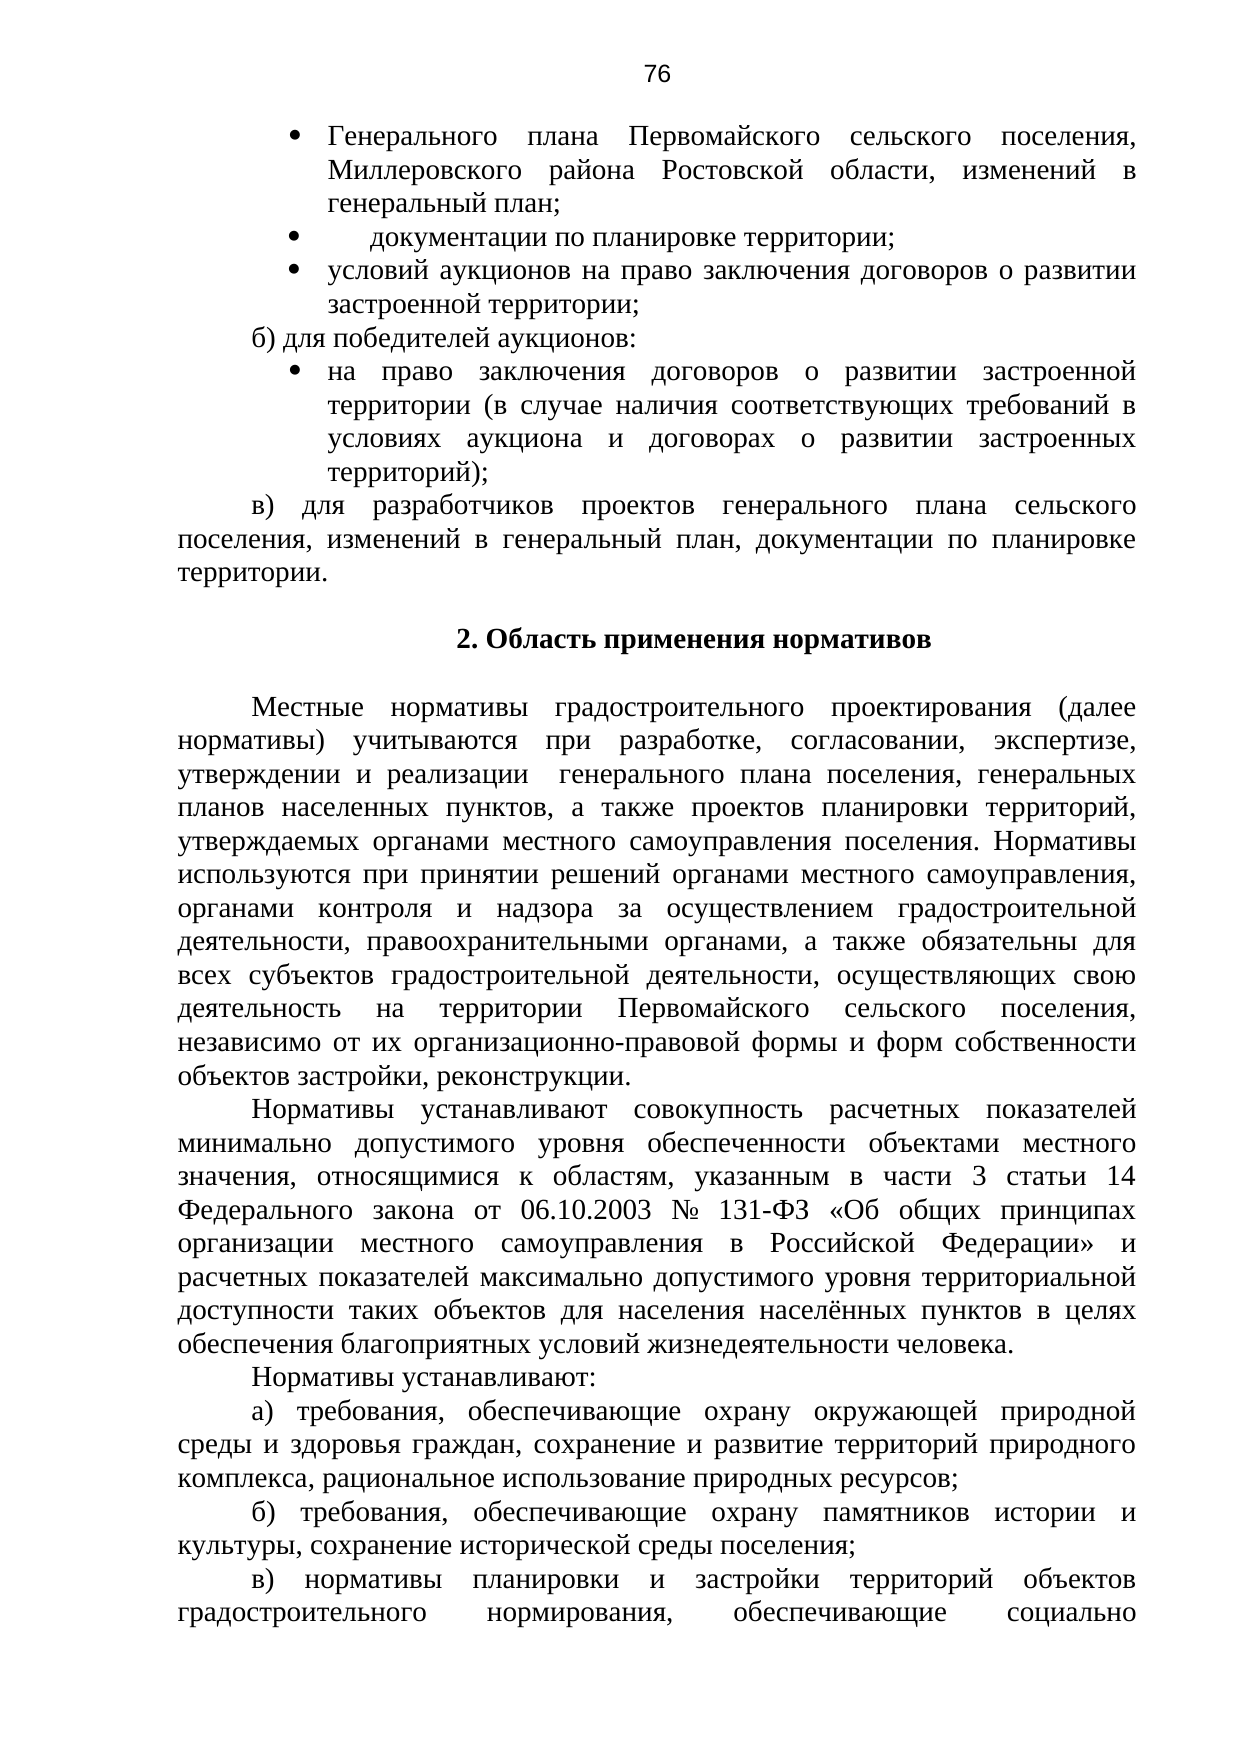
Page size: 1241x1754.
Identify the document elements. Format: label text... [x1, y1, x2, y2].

list Генерального плана Первомайского сельского поселения, Миллеровского района Ростовской области, изменений в генеральный план; [290, 118, 1137, 219]
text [177, 1561, 1137, 1628]
list документации по планировке территории; [289, 219, 1137, 252]
list на право заключения договоров о развитии застроенной территории (в случае наличия соответствующих требований в условиях аукциона и договорах о развитии застроенных территорий); [290, 353, 1137, 487]
text Нормативы устанавливают совокупность расчетных показателей минимально допустимого уровня обеспеченности объектами местного значения, относящимися к областям, указанным в части 3 статьи 14 Федерального закона от 06.10.2003 № 131-ФЗ «Об общих принципах организации местного самоуправления в Российской Федерации» и расчетных показателей максимально допустимого уровня территориальной доступности таких объектов для населения населённых пунктов в целях обеспечения благоприятных условий жизнедеятельности человека. [177, 1091, 1137, 1359]
text Нормативы устанавливают: [177, 1359, 1137, 1393]
text б) требования, обеспечивающие охрану памятников истории и культуры, сохранение исторической среды поселения; [177, 1494, 1137, 1561]
text а) требования, обеспечивающие охрану окружающей природной среды и здоровья граждан, сохранение и развитие территорий природного комплекса, рациональное использование природных ресурсов; [177, 1393, 1137, 1494]
list условий аукционов на право заключения договоров о развитии застроенной территории; [289, 252, 1137, 320]
subtitle 2. Область применения нормативов [177, 622, 1137, 655]
text Местные нормативы градостроительного проектирования (далее нормативы) учитываются при разработке, согласовании, экспертизе, утверждении и реализации генерального плана поселения, генеральных планов населенных пунктов, а также проектов планировки территорий, утверждаемых органами местного самоуправления поселения. Нормативы используются при принятии решений органами местного самоуправления, органами контроля и надзора за осуществлением градостроительной деятельности, правоохранительными органами, а также обязательны для всех субъектов градостроительной деятельности, осуществляющих свою деятельность на территории Первомайского сельского поселения, независимо от их организационно-правовой формы и форм собственности объектов застройки, реконструкции. [177, 689, 1137, 1091]
text в) для разработчиков проектов генерального плана сельского поселения, изменений в генеральный план, документации по планировке территории. [177, 487, 1137, 588]
text б) для победителей аукционов: [177, 320, 1137, 353]
